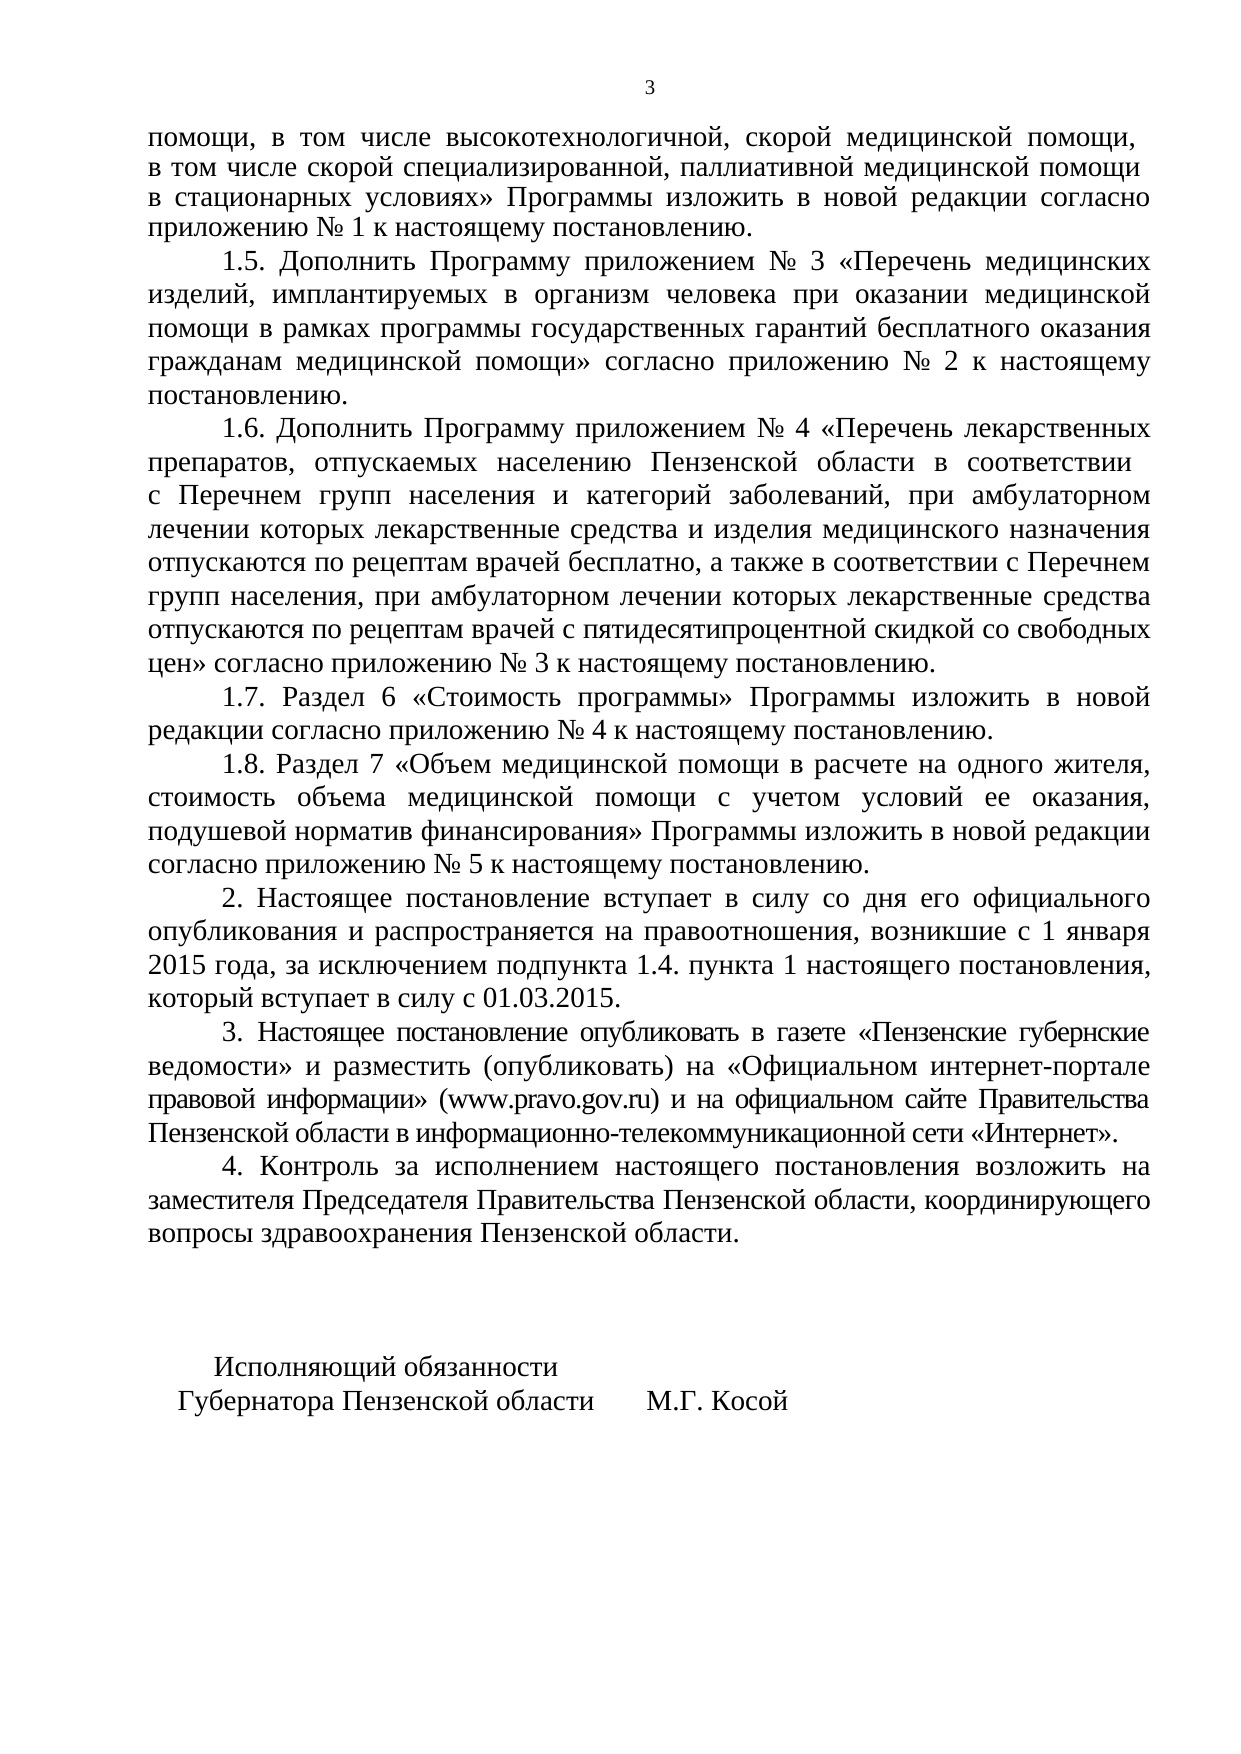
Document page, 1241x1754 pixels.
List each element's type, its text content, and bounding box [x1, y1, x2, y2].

text 1.5. Дополнить Программу приложением № 3 «Перечень медицинских изделий, имплантируемых в организм человека при оказании медицинской помощи в рамках программы государственных гарантий бесплатного оказания гражданам медицинской помощи» согласно приложению № 2 к настоящему постановлению. [148, 243, 1152, 410]
table_header Исполняющий обязанности Губернатора Пензенской области [136, 1350, 635, 1417]
text 1.6. Дополнить Программу приложением № 4 «Перечень лекарственных препаратов, отпускаемых населению Пензенской области в соответствии с Перечнем групп населения и категорий заболеваний, при амбулаторном лечении которых лекарственные средства и изделия медицинского назначения отпускаются по рецептам врачей бесплатно, а также в соответствии с Перечнем групп населения, при амбулаторном лечении которых лекарственные средства отпускаются по рецептам врачей с пятидесятипроцентной скидкой со свободных цен» согласно приложению № 3 к настоящему постановлению. [148, 410, 1152, 679]
text 3. Настоящее постановление опубликовать в газете «Пензенские губернские ведомости» и разместить (опубликовать) на «Официальном интернет-портале правовой информации» (www.pravo.gov.ru) и на официальном сайте Правительства Пензенской области в информационно-телекоммуникационной сети «Интернет». [148, 1014, 1152, 1148]
text 4. Контроль за исполнением настоящего постановления возложить на заместителя Председателя Правительства Пензенской области, координирующего вопросы здравоохранения Пензенской области. [148, 1148, 1152, 1249]
text 1.8. Раздел 7 «Объем медицинской помощи в расчете на одного жителя, стоимость объема медицинской помощи с учетом условий ее оказания, подушевой норматив финансирования» Программы изложить в новой редакции согласно приложению № 5 к настоящему постановлению. [148, 746, 1152, 880]
table_header М.Г. Косой [635, 1350, 1163, 1417]
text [148, 123, 1152, 243]
text 2. Настоящее постановление вступает в силу со дня его официального опубликования и распространяется на правоотношения, возникшие с 1 января 2015 года, за исключением подпункта 1.4. пункта 1 настоящего постановления, который вступает в силу с 01.03.2015. [148, 880, 1152, 1014]
text 1.7. Раздел 6 «Стоимость программы» Программы изложить в новой редакции согласно приложению № 4 к настоящему постановлению. [148, 679, 1152, 746]
